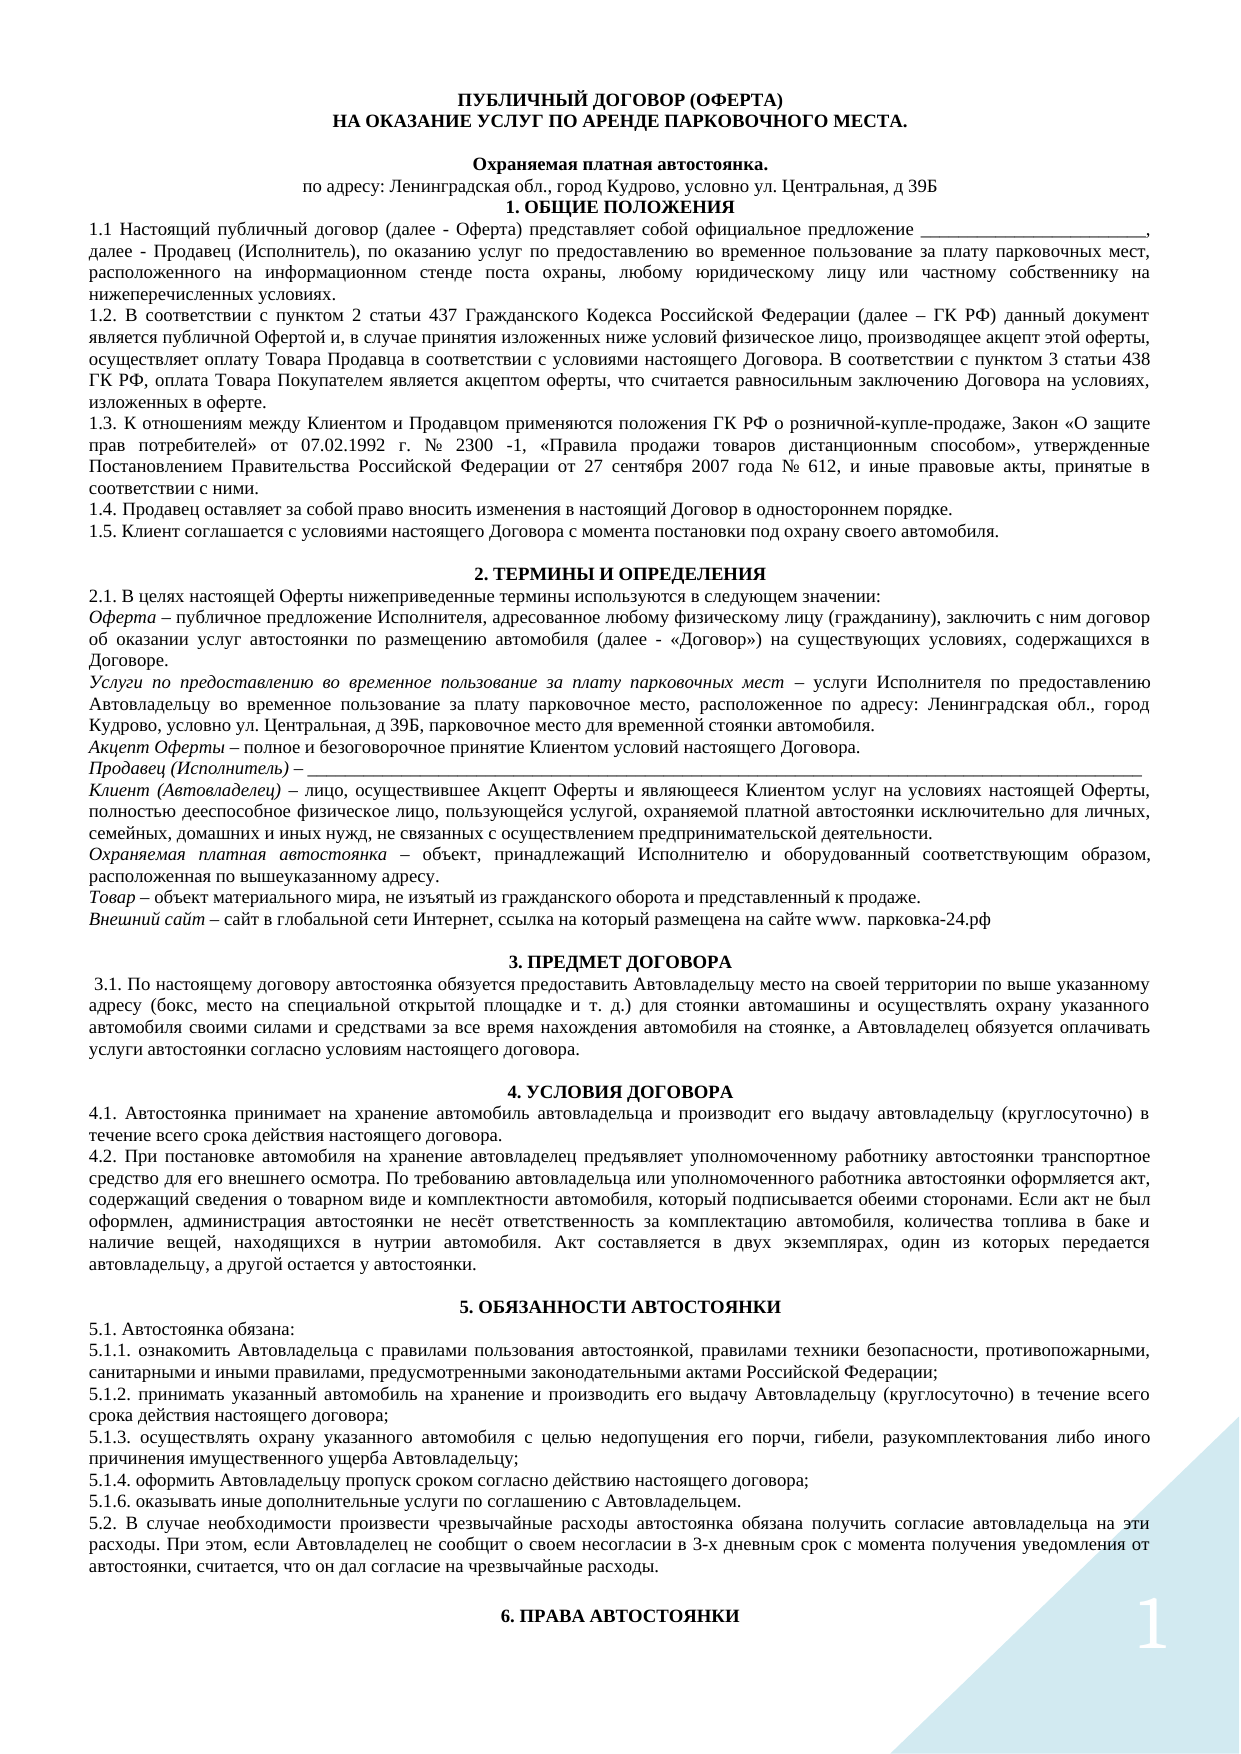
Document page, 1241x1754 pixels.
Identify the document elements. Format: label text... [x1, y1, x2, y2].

text НА ОКАЗАНИЕ УСЛУГ ПО АРЕНДЕ ПАРКОВОЧНОГО МЕСТА. [89, 110, 1152, 132]
text Внешний сайт – сайт в глобальной сети Интернет, ссылка на который размещена на сайте www. парковка-24.рф [89, 908, 1152, 929]
text 1.5. Клиент соглашается с условиями настоящего Договора с момента постановки под охрану своего автомобиля. [89, 520, 1152, 541]
text 2. ТЕРМИНЫ И ОПРЕДЕЛЕНИЯ [89, 563, 1152, 584]
text Акцепт Оферты – полное и безоговорочное принятие Клиентом условий настоящего Договора. [89, 736, 1152, 757]
text 4. УСЛОВИЯ ДОГОВОРА [89, 1081, 1152, 1102]
text 5.2. В случае необходимости произвести чрезвычайные расходы автостоянка обязана получить согласие автовладельца на эти расходы. При этом, если Автовладелец не сообщит о своем несогласии в 3-х дневным срок с момента получения уведомления от автостоянки, считается, что он дал согласие на чрезвычайные расходы. [89, 1512, 1152, 1576]
text 1.3. К отношениям между Клиентом и Продавцом применяются положения ГК РФ о розничной-купле-продаже, Закон «О защите прав потребителей» от 07.02.1992 г. № 2300 -1, «Правила продажи товаров дистанционным способом», утвержденные Постановлением Правительства Российской Федерации от 27 сентября 2007 года № 612, и иные правовые акты, принятые в соответствии с ними. [89, 412, 1152, 498]
text 1.2. В соответствии с пунктом 2 статьи 437 Гражданского Кодекса Российской Федерации (далее – ГК РФ) данный документ является публичной Офертой и, в случае принятия изложенных ниже условий физическое лицо, производящее акцепт этой оферты, осуществляет оплату Товара Продавца в соответствии с условиями настоящего Договора. В соответствии с пунктом 3 статьи 438 ГК РФ, оплата Товара Покупателем является акцептом оферты, что считается равносильным заключению Договора на условиях, изложенных в оферте. [89, 304, 1152, 412]
text 1. ОБЩИЕ ПОЛОЖЕНИЯ [89, 196, 1152, 218]
text Продавец (Исполнитель) – _________________________________________________________________________________________ [89, 757, 1152, 779]
text 5.1.4. оформить Автовладельцу пропуск сроком согласно действию настоящего договора; [89, 1469, 1152, 1490]
text Товар – объект материального мира, не изъятый из гражданского оборота и представленный к продаже. [89, 886, 1152, 908]
text 1.4. Продавец оставляет за собой право вносить изменения в настоящий Договор в одностороннем порядке. [89, 498, 1152, 520]
text Клиент (Автовладелец) – лицо, осуществившее Акцепт Оферты и являющееся Клиентом услуг на условиях настоящей Оферты, полностью дееспособное физическое лицо, пользующейся услугой, охраняемой платной автостоянки исключительно для личных, семейных, домашних и иных нужд, не связанных с осуществлением предпринимательской деятельности. [89, 779, 1152, 843]
text 3.1. По настоящему договору автостоянка обязуется предоставить Автовладельцу место на своей территории по выше указанному адресу (бокс, место на специальной открытой площадке и т. д.) для стоянки автомашины и осуществлять охрану указанного автомобиля своими силами и средствами за все время нахождения автомобиля на стоянке, а Автовладелец обязуется оплачивать услуги автостоянки согласно условиям настоящего договора. [89, 973, 1152, 1059]
text Оферта – публичное предложение Исполнителя, адресованное любому физическому лицу (гражданину), заключить с ним договор об оказании услуг автостоянки по размещению автомобиля (далее - «Договор») на существующих условиях, содержащихся в Договоре. [89, 606, 1152, 671]
text 5.1.2. принимать указанный автомобиль на хранение и производить его выдачу Автовладельцу (круглосуточно) в течение всего срока действия настоящего договора; [89, 1382, 1152, 1426]
text 5.1.6. оказывать иные дополнительные услуги по соглашению с Автовладельцем. [89, 1490, 1152, 1512]
text Охраняемая платная автостоянка. [89, 153, 1152, 175]
text 5.1. Автостоянка обязана: [89, 1318, 1152, 1339]
text по адресу: Ленинградская обл., город Кудрово, условно ул. Центральная, д 39Б [89, 175, 1152, 196]
text 4.1. Автостоянка принимает на хранение автомобиль автовладельца и производит его выдачу автовладельцу (круглосуточно) в течение всего срока действия настоящего договора. [89, 1102, 1152, 1145]
text 5.1.1. ознакомить Автовладельца с правилами пользования автостоянкой, правилами техники безопасности, противопожарными, санитарными и иными правилами, предусмотренными законодательными актами Российской Федерации; [89, 1339, 1152, 1382]
text 2.1. В целях настоящей Оферты нижеприведенные термины используются в следующем значении: [89, 584, 1152, 606]
text 1.1 Настоящий публичный договор (далее - Оферта) представляет собой официальное предложение ________________________, далее - Продавец (Исполнитель), по оказанию услуг по предоставлению во временное пользование за плату парковочных мест, расположенного на информационном стенде поста охраны, любому юридическому лицу или частному собственнику на нижеперечисленных условиях. [89, 218, 1152, 304]
text Услуги по предоставлению во временное пользование за плату парковочных мест – услуги Исполнителя по предоставлению Автовладельцу во временное пользование за плату парковочное место, расположенное по адресу: Ленинградская обл., город Кудрово, условно ул. Центральная, д 39Б, парковочное место для временной стоянки автомобиля. [89, 671, 1152, 736]
text Охраняемая платная автостоянка – объект, принадлежащий Исполнителю и оборудованный соответствующим образом, расположенная по вышеуказанному адресу. [89, 843, 1152, 886]
text 4.2. При постановке автомобиля на хранение автовладелец предъявляет уполномоченному работнику автостоянки транспортное средство для его внешнего осмотра. По требованию автовладельца или уполномоченного работника автостоянки оформляется акт, содержащий сведения о товарном виде и комплектности автомобиля, который подписывается обеими сторонами. Если акт не был оформлен, администрация автостоянки не несёт ответственность за комплектацию автомобиля, количества топлива в баке и наличие вещей, находящихся в нутрии автомобиля. Акт составляется в двух экземплярах, один из которых передается автовладельцу, а другой остается у автостоянки. [89, 1145, 1152, 1274]
text 5.1.3. осуществлять охрану указанного автомобиля с целью недопущения его порчи, гибели, разукомплектования либо иного причинения имущественного ущерба Автовладельцу; [89, 1426, 1152, 1469]
text ПУБЛИЧНЫЙ ДОГОВОР (ОФЕРТА) [89, 89, 1152, 110]
text 3. ПРЕДМЕТ ДОГОВОРА [89, 951, 1152, 973]
text 5. ОБЯЗАННОСТИ АВТОСТОЯНКИ [89, 1296, 1152, 1318]
text 6. ПРАВА АВТОСТОЯНКИ [89, 1604, 1152, 1626]
